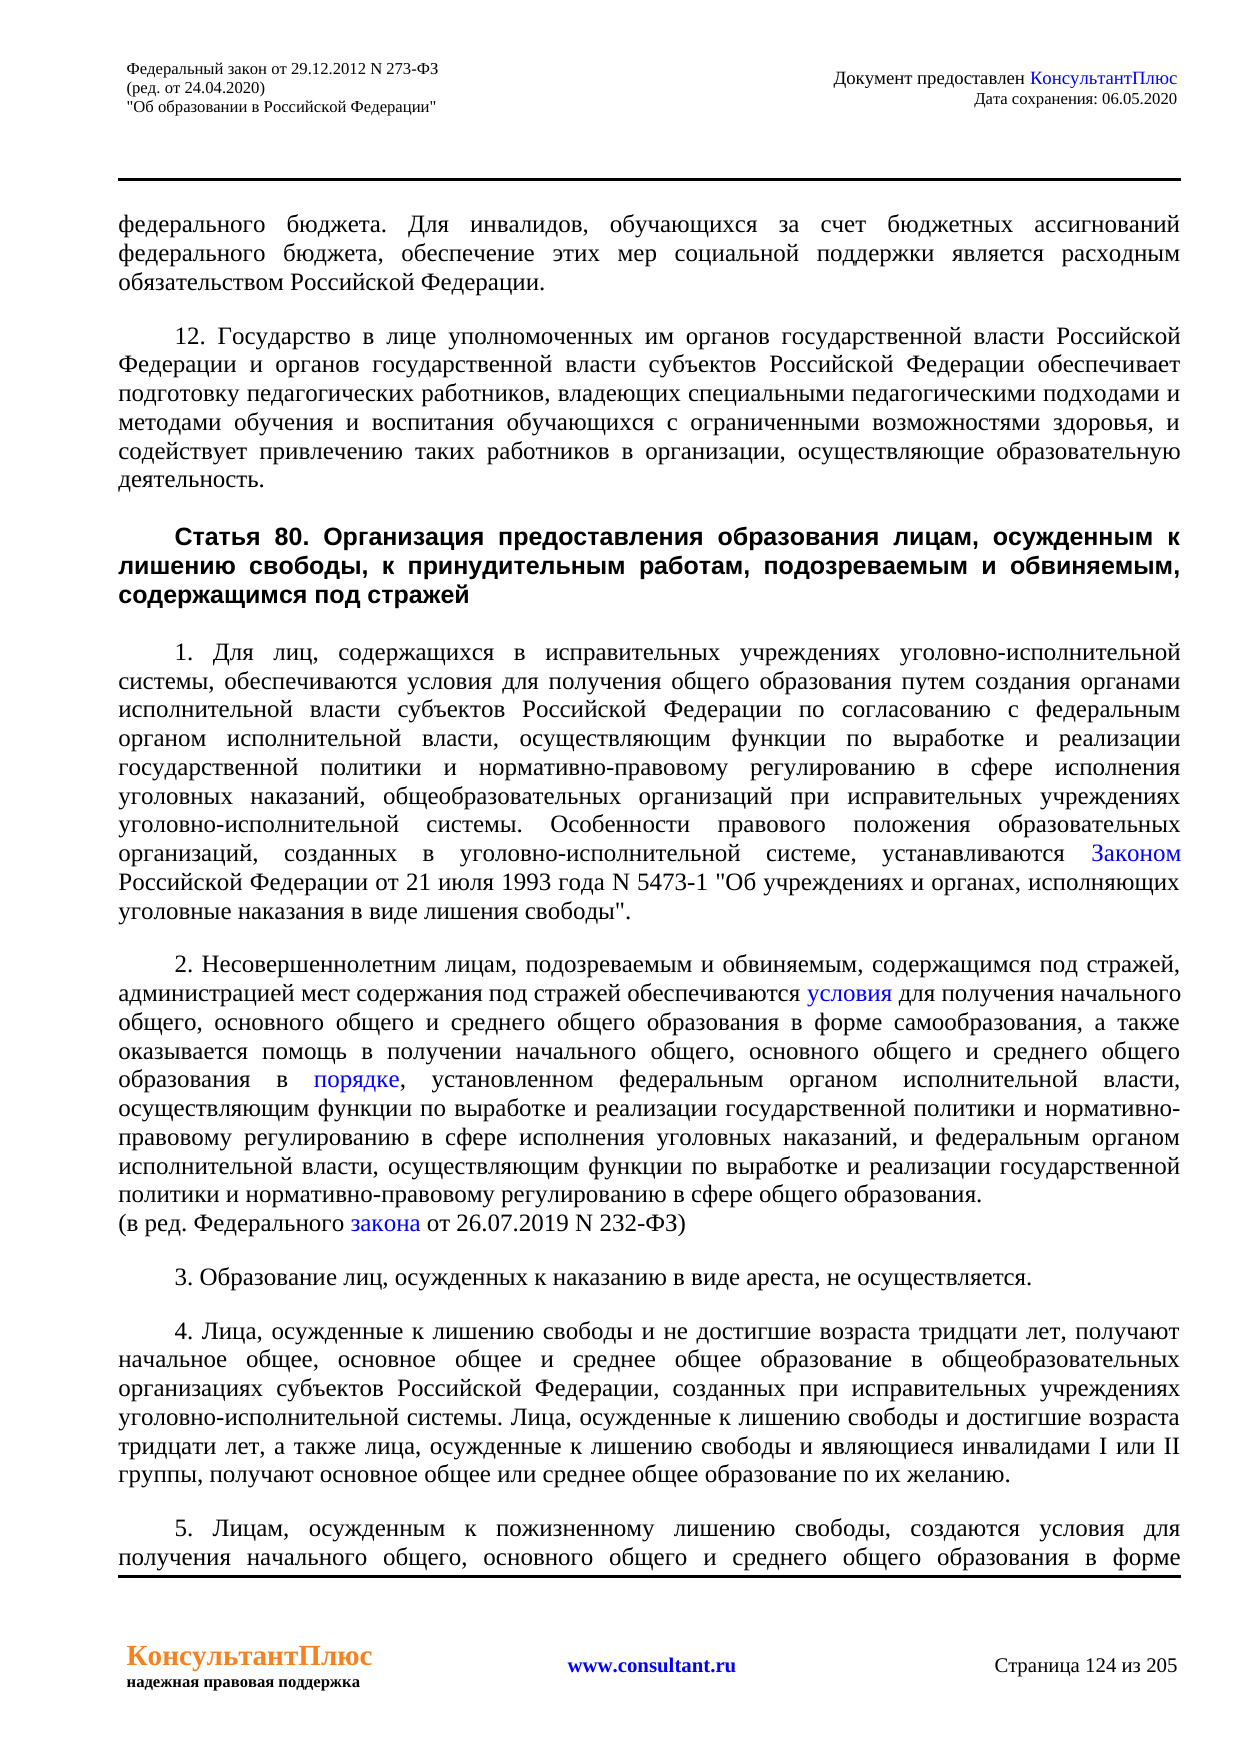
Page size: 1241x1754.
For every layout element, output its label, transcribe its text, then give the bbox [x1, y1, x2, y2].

text 12. Государство в лице уполномоченных им органов государственной власти Российской Федерации и органов государственной власти субъектов Российской Федерации обеспечивает подготовку педагогических работников, владеющих специальными педагогическими подходами и методами обучения и воспитания обучающихся с ограниченными возможностями здоровья, и содействует привлечению таких работников в организации, осуществляющие образовательную деятельность. [118, 321, 1181, 493]
text 4. Лица, осужденные к лишению свободы и не достигшие возраста тридцати лет, получают начальное общее, основное общее и среднее общее образование в общеобразовательных организациях субъектов Российской Федерации, созданных при исправительных учреждениях уголовно-исполнительной системы. Лица, осужденные к лишению свободы и достигшие возраста тридцати лет, а также лица, осужденные к лишению свободы и являющиеся инвалидами I или II группы, получают основное общее или среднее общее образование по их желанию. [118, 1316, 1181, 1488]
text 3. Образование лиц, осужденных к наказанию в виде ареста, не осуществляется. [118, 1262, 1181, 1291]
text 2. Несовершеннолетним лицам, подозреваемым и обвиняемым, содержащимся под стражей, администрацией мест содержания под стражей обеспечиваются условия для получения начального общего, основного общего и среднего общего образования в форме самообразования, а также оказывается помощь в получении начального общего, основного общего и среднего общего образования в порядке, установленном федеральным органом исполнительной власти, осуществляющим функции по выработке и реализации государственной политики и нормативно-правовому регулированию в сфере исполнения уголовных наказаний, и федеральным органом исполнительной власти, осуществляющим функции по выработке и реализации государственной политики и нормативно-правовому регулированию в сфере общего образования. [118, 949, 1181, 1208]
text (в ред. Федерального закона от 26.07.2019 N 232-ФЗ) [118, 1208, 1181, 1237]
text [118, 1513, 1181, 1571]
text 1. Для лиц, содержащихся в исправительных учреждениях уголовно-исполнительной системы, обеспечиваются условия для получения общего образования путем создания органами исполнительной власти субъектов Российской Федерации по согласованию с федеральным органом исполнительной власти, осуществляющим функции по выработке и реализации государственной политики и нормативно-правовому регулированию в сфере исполнения уголовных наказаний, общеобразовательных организаций при исправительных учреждениях уголовно-исполнительной системы. Особенности правового положения образовательных организаций, созданных в уголовно-исполнительной системе, устанавливаются Законом Российской Федерации от 21 июля 1993 года N 5473-1 "Об учреждениях и органах, исполняющих уголовные наказания в виде лишения свободы". [118, 637, 1181, 924]
title Статья 80. Организация предоставления образования лицам, осужденным к лишению свободы, к принудительным работам, подозреваемым и обвиняемым, содержащимся под стражей [118, 522, 1181, 608]
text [118, 209, 1181, 296]
